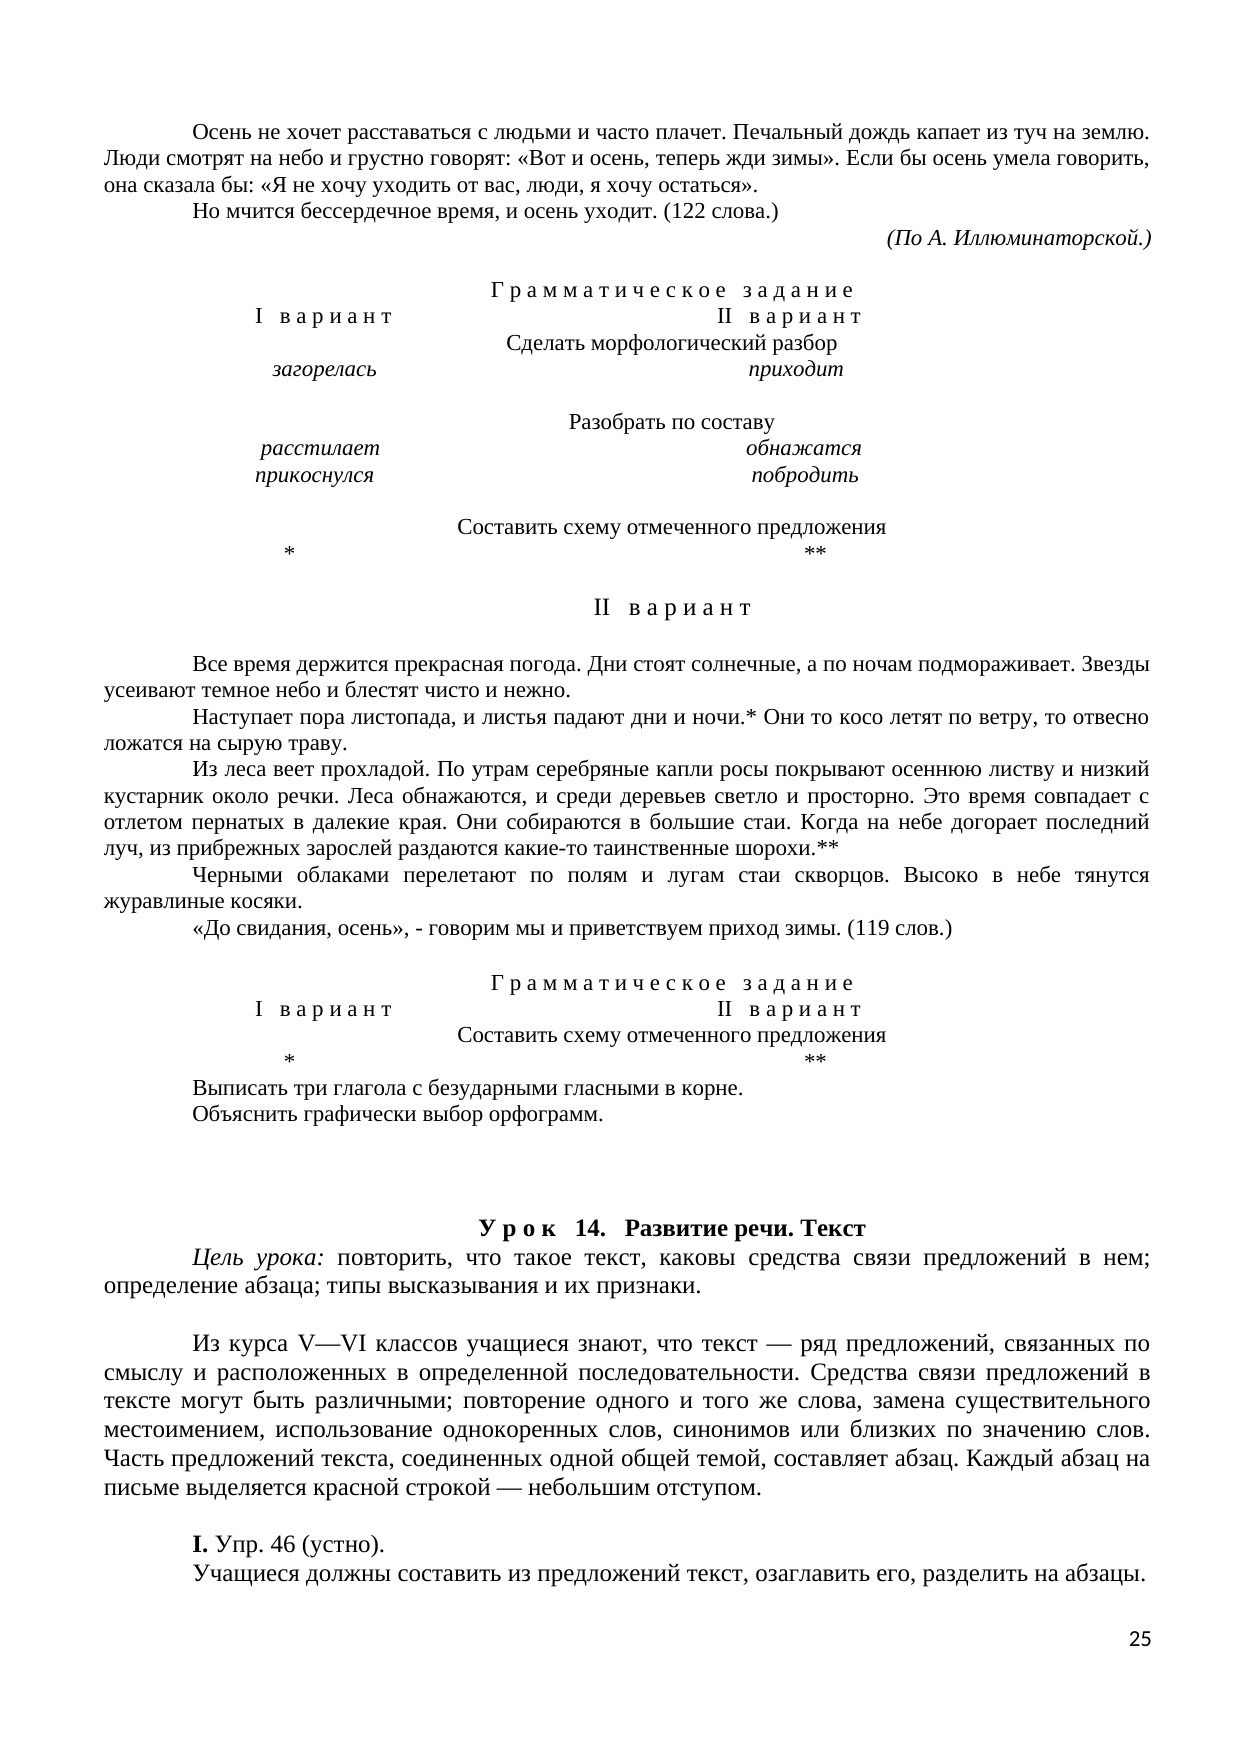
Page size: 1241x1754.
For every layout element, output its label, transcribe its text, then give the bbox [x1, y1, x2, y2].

text I в а р и а н т II в а р и а н т [103, 995, 1152, 1021]
text расстилает обнажатся [103, 434, 1152, 461]
text Черными облаками перелетают по полям и лугам стаи скворцов. Высоко в небе тянутся журавлиные косяки. [103, 861, 1152, 913]
text * ** [103, 540, 1152, 566]
text Учащиеся должны составить из предложений текст, озаглавить его, разделить на абзацы. [103, 1558, 1152, 1587]
text I. Упр. 46 (устно). [103, 1529, 1152, 1558]
text II в а р и а н т [103, 592, 1152, 621]
text Г р а м м а т и ч е с к о е з а д а н и е [103, 276, 1152, 303]
text Все время держится прекрасная погода. Дни стоят солнечные, а по ночам подмораживает. Звезды усеивают темное небо и блестят чисто и нежно. [103, 650, 1152, 703]
text Из курса V—VI классов учащиеся знают, что текст — ряд предложений, связанных по смыслу и расположенных в определенной последовательности. Средства связи предложений в тексте могут быть различными; повторение одного и того же слова, замена существительного местоимением, использование однокоренных слов, синонимов или близких по значению слов. Часть предложений текста, соединенных одной общей темой, составляет абзац. Каждый абзац на письме выделяется красной строкой — небольшим отступом. [103, 1328, 1152, 1501]
text загорелась приходит [103, 355, 1152, 382]
text Сделать морфологический разбор [103, 329, 1152, 355]
text У р о к 14. Развитие речи. Текст [103, 1213, 1152, 1242]
text Цель урока: повторить, что такое текст, каковы средства связи предложений в нем; определение абзаца; типы высказывания и их признаки. [103, 1242, 1152, 1299]
text Объяснить графически выбор орфограмм. [103, 1100, 1152, 1127]
text Из леса веет прохладой. По утрам серебряные капли росы покрывают осеннюю листву и низкий кустарник около речки. Леса обнажаются, и среди деревьев светло и просторно. Это время совпадает с отлетом пернатых в далекие края. Они собираются в большие стаи. Когда на небе догорает последний луч, из прибрежных зарослей раздаются какие-то таинственные шорохи.** [103, 755, 1152, 861]
text Осень не хочет расставаться с людьми и часто плачет. Печальный дождь капает из туч на землю. Люди смотрят на небо и грустно говорят: «Вот и осень, теперь жди зимы». Если бы осень умела говорить, она сказала бы: «Я не хочу уходить от вас, люди, я хочу остаться». [103, 118, 1152, 197]
text * ** [103, 1048, 1152, 1074]
text Составить схему отмеченного предложения [103, 1021, 1152, 1048]
text Наступает пора листопада, и листья падают дни и ночи.* Они то косо летят по ветру, то отвесно ложатся на сырую траву. [103, 703, 1152, 755]
text Разобрать по составу [103, 408, 1152, 434]
text Но мчится бессердечное время, и осень уходит. (122 слова.) [103, 197, 1152, 223]
text I в а р и а н т II в а р и а н т [103, 303, 1152, 329]
text прикоснулся побродить [103, 461, 1152, 487]
text Г р а м м а т и ч е с к о е з а д а н и е [103, 969, 1152, 995]
text (По А. Иллюминаторской.) [103, 223, 1152, 250]
text Составить схему отмеченного предложения [103, 513, 1152, 540]
text Выписать три глагола с безударными гласными в корне. [103, 1074, 1152, 1100]
text «До свидания, осень», - говорим мы и приветствуем приход зимы. (119 слов.) [103, 913, 1152, 940]
